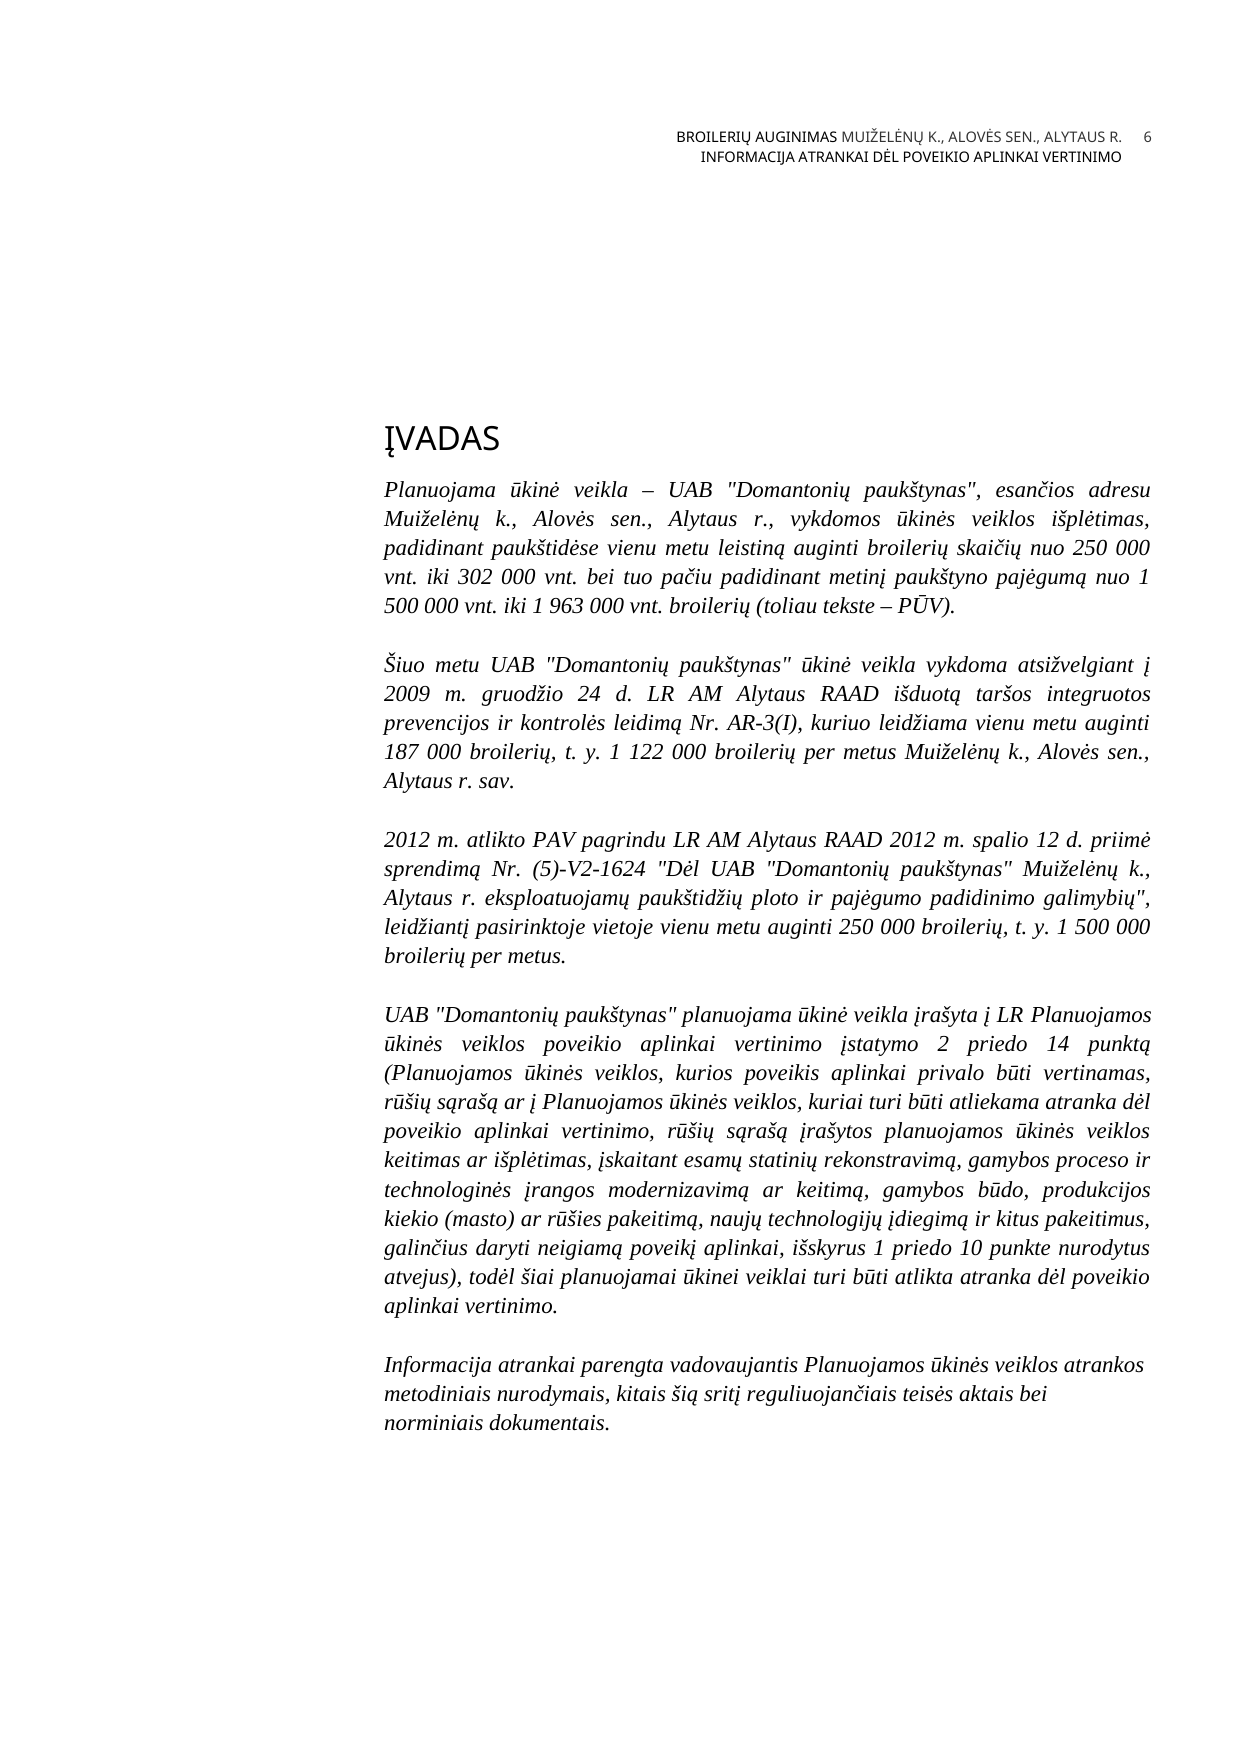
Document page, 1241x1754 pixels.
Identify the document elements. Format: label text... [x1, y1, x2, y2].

text 2012 m. atlikto PAV pagrindu LR AM Alytaus RAAD 2012 m. spalio 12 d. priimė sprendimą Nr. (5)-V2-1624 "Dėl UAB "Domantonių paukštynas" Muiželėnų k., Alytaus r. eksploatuojamų paukštidžių ploto ir pajėgumo padidinimo galimybių", leidžiantį pasirinktoje vietoje vienu metu auginti 250 000 broilerių, t. y. 1 500 000 broilerių per metus. [384, 823, 1152, 969]
text Šiuo metu UAB "Domantonių paukštynas" ūkinė veikla vykdoma atsižvelgiant į 2009 m. gruodžio 24 d. LR AM Alytaus RAAD išduotą taršos integruotos prevencijos ir kontrolės leidimą Nr. AR-3(I), kuriuo leidžiama vienu metu auginti 187 000 broilerių, t. y. 1 122 000 broilerių per metus Muiželėnų k., Alovės sen., Alytaus r. sav. [384, 648, 1152, 794]
text UAB "Domantonių paukštynas" planuojama ūkinė veikla įrašyta į LR Planuojamos ūkinės veiklos poveikio aplinkai vertinimo įstatymo 2 priedo 14 punktą (Planuojamos ūkinės veiklos, kurios poveikis aplinkai privalo būti vertinamas, rūšių sąrašą ar į Planuojamos ūkinės veiklos, kuriai turi būti atliekama atranka dėl poveikio aplinkai vertinimo, rūšių sąrašą įrašytos planuojamos ūkinės veiklos keitimas ar išplėtimas, įskaitant esamų statinių rekonstravimą, gamybos proceso ir technologinės įrangos modernizavimą ar keitimą, gamybos būdo, produkcijos kiekio (masto) ar rūšies pakeitimą, naujų technologijų įdiegimą ir kitus pakeitimus, galinčius daryti neigiamą poveikį aplinkai, išskyrus 1 priedo 10 punkte nurodytus atvejus), todėl šiai planuojamai ūkinei veiklai turi būti atlikta atranka dėl poveikio aplinkai vertinimo. [384, 998, 1152, 1319]
text Informacija atrankai parengta vadovaujantis Planuojamos ūkinės veiklos atrankos metodiniais nurodymais, kitais šią sritį reguliuojančiais teisės aktais bei norminiais dokumentais. [384, 1348, 1152, 1435]
text Planuojama ūkinė veikla – UAB "Domantonių paukštynas", esančios adresu Muiželėnų k., Alovės sen., Alytaus r., vykdomos ūkinės veiklos išplėtimas, padidinant paukštidėse vienu metu leistiną auginti broilerių skaičių nuo 250 000 vnt. iki 302 000 vnt. bei tuo pačiu padidinant metinį paukštyno pajėgumą nuo 1 500 000 vnt. iki 1 963 000 vnt. broilerių (toliau tekste – PŪV). [384, 473, 1152, 619]
subtitle ĮVADAS [384, 415, 1152, 460]
